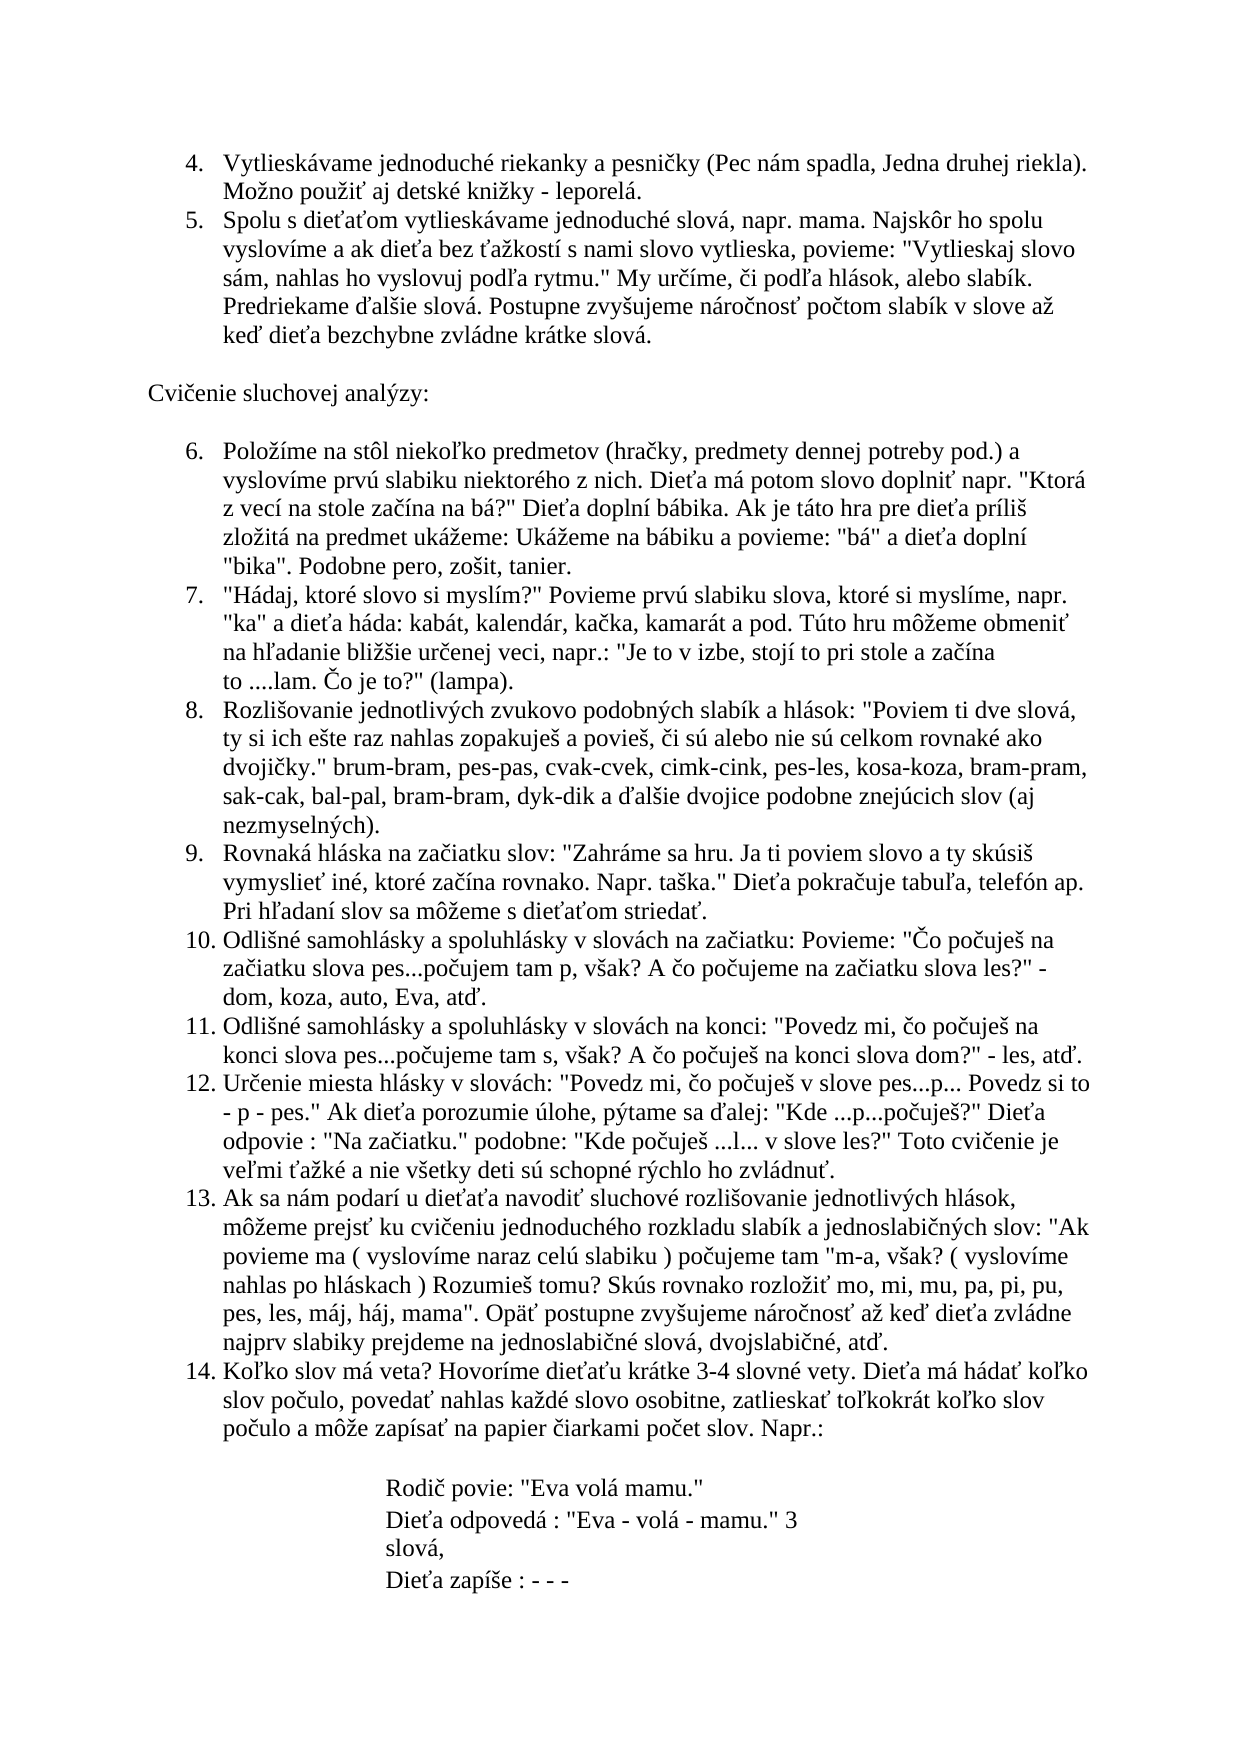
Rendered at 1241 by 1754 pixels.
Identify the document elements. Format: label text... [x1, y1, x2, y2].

list Vytlieskávame jednoduché riekanky a pesničky (Pec nám spadla, Jedna druhej riekla). Možno použiť aj detské knižky - leporelá. [185, 148, 1093, 205]
list Rozlišovanie jednotlivých zvukovo podobných slabík a hlások: "Poviem ti dve slová, ty si ich ešte raz nahlas zopakuješ a povieš, či sú alebo nie sú celkom rovnaké ako dvojičky." brum-bram, pes-pas, cvak-cvek, cimk-cink, pes-les, kosa-koza, bram-pram, sak-cak, bal-pal, bram-bram, dyk-dik a ďalšie dvojice podobne znejúcich slov (aj nezmyselných). [185, 695, 1093, 838]
list Koľko slov má veta? Hovoríme dieťaťu krátke 3-4 slovné vety. Dieťa má hádať koľko slov počulo, povedať nahlas každé slovo osobitne, zatlieskať toľkokrát koľko slov počulo a môže zapísať na papier čiarkami počet slov. Napr.: [185, 1356, 1093, 1442]
list Rovnaká hláska na začiatku slov: "Zahráme sa hru. Ja ti poviem slovo a ty skúsiš vymyslieť iné, ktoré začína rovnako. Napr. taška." Dieťa pokračuje tabuľa, telefón ap. Pri hľadaní slov sa môžeme s dieťaťom striedať. [185, 838, 1093, 925]
list Ak sa nám podarí u dieťaťa navodiť sluchové rozlišovanie jednotlivých hlások, môžeme prejsť ku cvičeniu jednoduchého rozkladu slabík a jednoslabičných slov: "Ak povieme ma ( vyslovíme naraz celú slabiku ) počujeme tam "m-a, však? ( vyslovíme nahlas po hláskach ) Rozumieš tomu? Skús rovnako rozložiť mo, mi, mu, pa, pi, pu, pes, les, máj, háj, mama". Opäť postupne zvyšujeme náročnosť až keď dieťa zvládne najprv slabiky prejdeme na jednoslabičné slová, dvojslabičné, atď. [185, 1183, 1093, 1356]
list Odlišné samohlásky a spoluhlásky v slovách na začiatku: Povieme: "Čo počuješ na začiatku slova pes...počujem tam p, však? A čo počujeme na začiatku slova les?" - dom, koza, auto, Eva, atď. [185, 925, 1093, 1011]
list Položíme na stôl niekoľko predmetov (hračky, predmety dennej potreby pod.) a vyslovíme prvú slabiku niektorého z nich. Dieťa má potom slovo doplniť napr. "Ktorá z vecí na stole začína na bá?" Dieťa doplní bábika. Ak je táto hra pre dieťa príliš zložitá na predmet ukážeme: Ukážeme na bábiku a povieme: "bá" a dieťa doplní "bika". Podobne pero, zošit, tanier. [185, 436, 1093, 580]
text Cvičenie sluchovej analýzy: [148, 378, 1093, 407]
table_cell Dieťa zapíše : - - - [384, 1564, 856, 1596]
table_cell Dieťa odpovedá : "Eva - volá - mamu." 3 slová, [384, 1503, 856, 1564]
list Určenie miesta hlásky v slovách: "Povedz mi, čo počuješ v slove pes...p... Povedz si to - p - pes." Ak dieťa porozumie úlohe, pýtame sa ďalej: "Kde ...p...počuješ?" Dieťa odpovie : "Na začiatku." podobne: "Kde počuješ ...l... v slove les?" Toto cvičenie je veľmi ťažké a nie všetky deti sú schopné rýchlo ho zvládnuť. [185, 1068, 1093, 1183]
table_header Rodič povie: "Eva volá mamu." [384, 1471, 856, 1503]
list Spolu s dieťaťom vytlieskávame jednoduché slová, napr. mama. Najskôr ho spolu vyslovíme a ak dieťa bez ťažkostí s nami slovo vytlieska, povieme: "Vytlieskaj slovo sám, nahlas ho vyslovuj podľa rytmu." My určíme, či podľa hlások, alebo slabík. Predriekame ďalšie slová. Postupne zvyšujeme náročnosť počtom slabík v slove až keď dieťa bezchybne zvládne krátke slová. [185, 205, 1093, 349]
list "Hádaj, ktoré slovo si myslím?" Povieme prvú slabiku slova, ktoré si myslíme, napr. "ka" a dieťa háda: kabát, kalendár, kačka, kamarát a pod. Túto hru môžeme obmeniť na hľadanie bližšie určenej veci, napr.: "Je to v izbe, stojí to pri stole a začína to ....lam. Čo je to?" (lampa). [185, 580, 1093, 695]
list Odlišné samohlásky a spoluhlásky v slovách na konci: "Povedz mi, čo počuješ na konci slova pes...počujeme tam s, však? A čo počuješ na konci slova dom?" - les, atď. [185, 1011, 1093, 1068]
